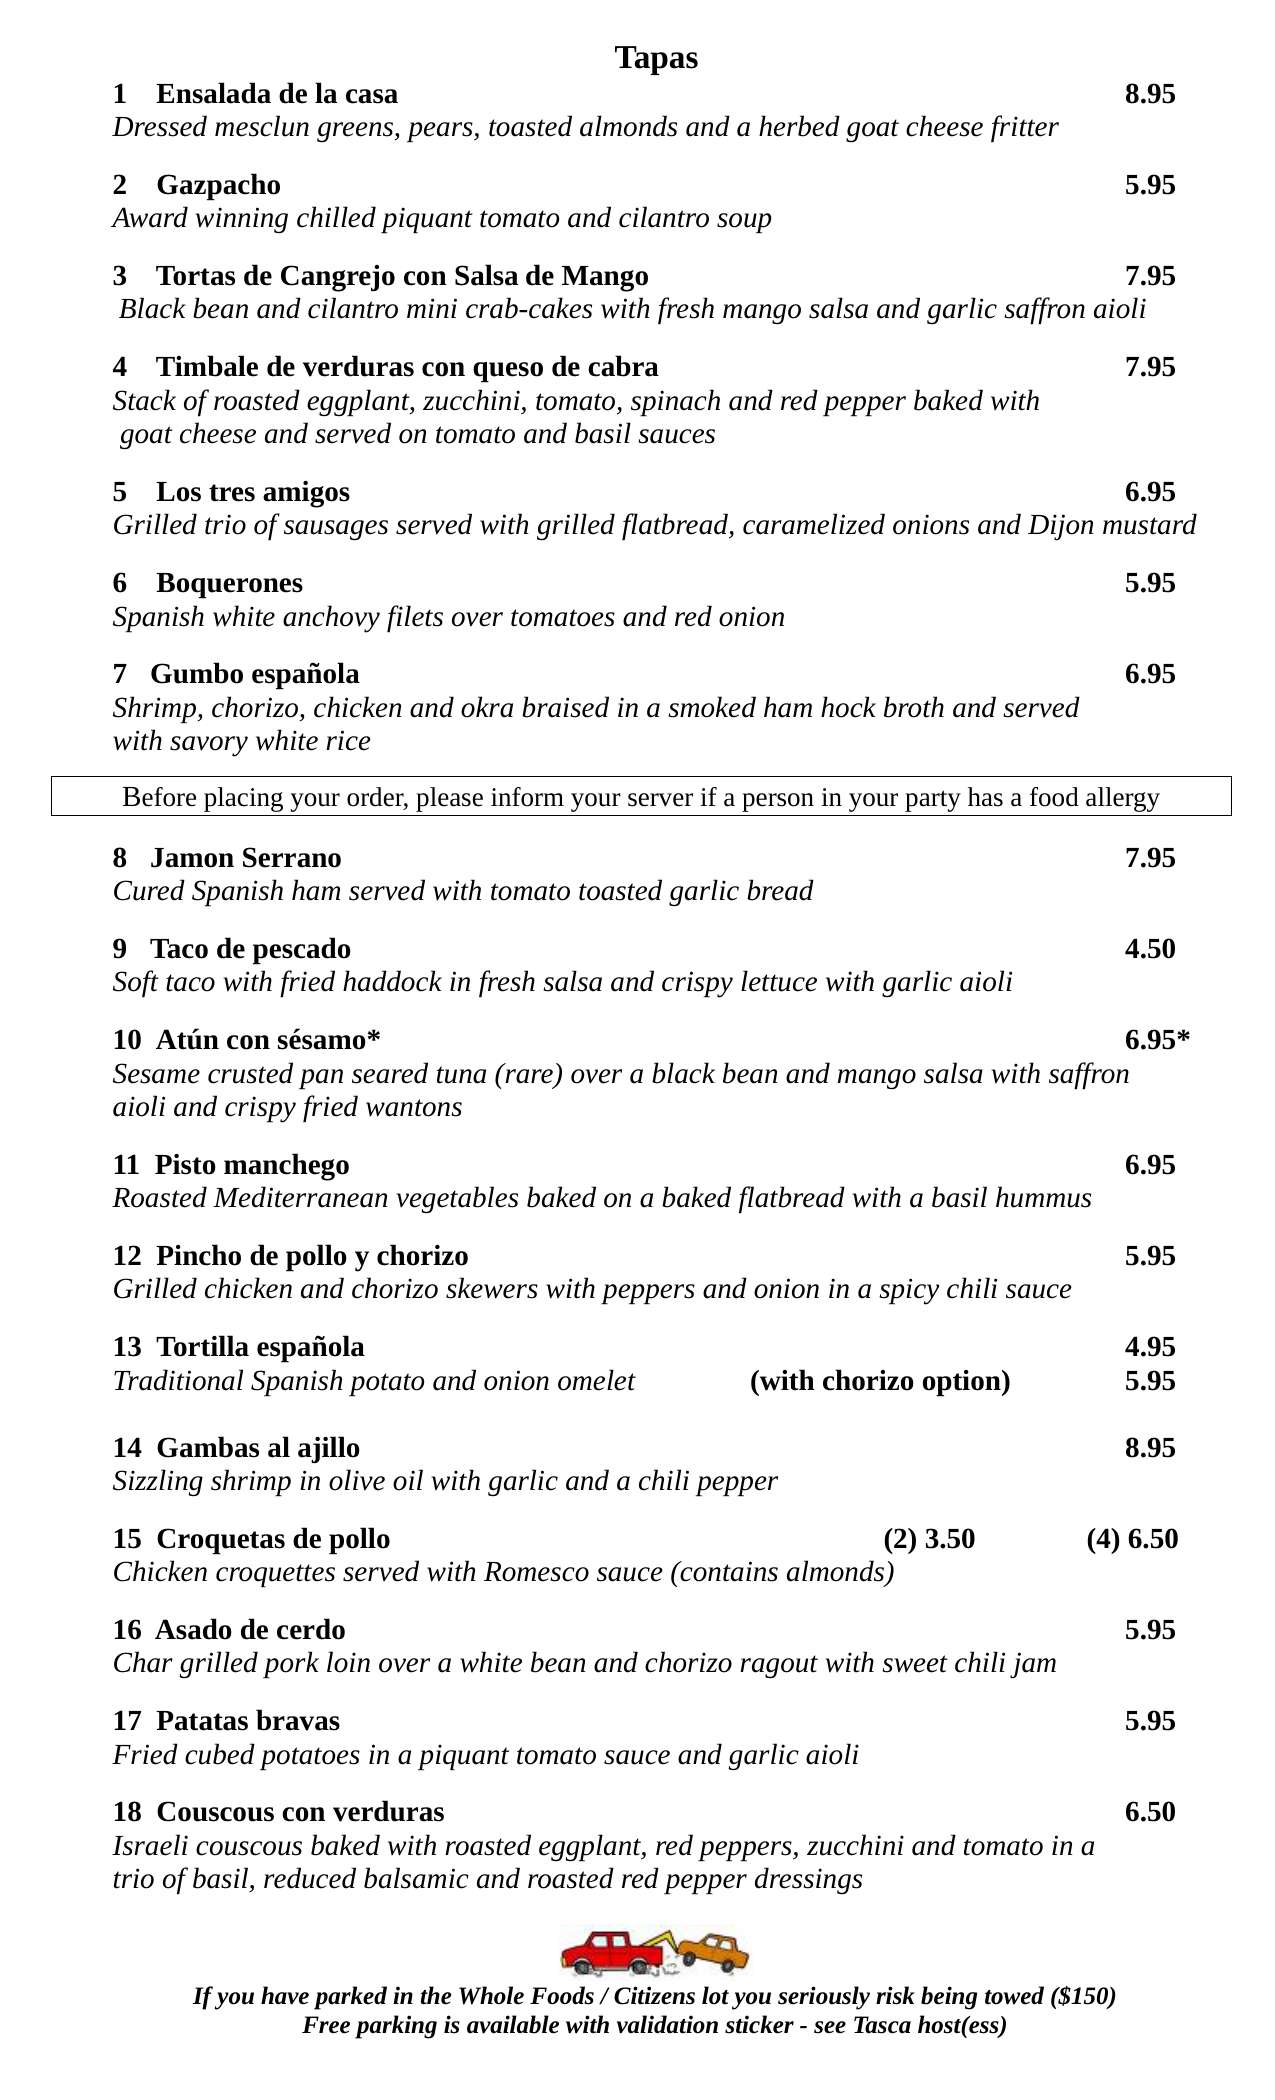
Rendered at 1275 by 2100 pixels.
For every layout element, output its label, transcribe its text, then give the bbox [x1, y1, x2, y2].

text aioli and crispy fried wantons [75, 1089, 1237, 1123]
text 11 Pisto manchego 6.95 [75, 1147, 1237, 1180]
text Award winning chilled piquant tomato and cilantro soup [112, 201, 1237, 234]
text Dressed mesclun greens, pears, toasted almonds and a herbed goat cheese fritter [112, 109, 1237, 143]
text Char grilled pork loin over a white bean and chorizo ragout with sweet chili jam [112, 1646, 1237, 1679]
text Sesame crusted pan seared tuna (rare) over a black bean and mango salsa with saffron [75, 1056, 1237, 1089]
list Gazpacho 5.95 [112, 167, 1237, 201]
text 15 Croquetas de pollo (2) 3.50 (4) 6.50 [112, 1521, 1237, 1554]
text Black bean and cilantro mini crab-cakes with fresh mango salsa and garlic saffron aioli [119, 292, 1237, 325]
text 14 Gambas al ajillo 8.95 [75, 1430, 1237, 1463]
text Soft taco with fried haddock in fresh salsa and crispy lettuce with garlic aioli [112, 964, 1237, 998]
text Grilled chicken and chorizo skewers with peppers and onion in a spicy chili sauce [75, 1272, 1237, 1305]
list Jamon Serrano 7.95 [112, 840, 1237, 873]
text Israeli couscous baked with roasted eggplant, red peppers, zucchini and tomato in a [112, 1828, 1237, 1861]
text 17 Patatas bravas 5.95 [75, 1703, 1237, 1737]
text 16 Asado de cerdo 5.95 [112, 1612, 1237, 1646]
text Roasted Mediterranean vegetables baked on a baked flatbread with a basil hummus [75, 1180, 1237, 1214]
text 12 Pincho de pollo y chorizo 5.95 [75, 1238, 1237, 1272]
text 4 Timbale de verduras con queso de cabra 7.95 [75, 349, 1237, 383]
text 3 Tortas de Cangrejo con Salsa de Mango 7.95 [75, 258, 1237, 292]
list Taco de pescado 4.50 [112, 931, 1237, 964]
list Boquerones 5.95 [112, 565, 1237, 599]
list Tortilla española 4.95 [112, 1329, 1237, 1363]
list Ensalada de la casa 8.95 [112, 76, 1237, 109]
list Couscous con verduras 6.50 [112, 1794, 1237, 1828]
text Shrimp, chorizo, chicken and okra braised in a smoked ham hock broth and served [75, 690, 1237, 723]
text Stack of roasted eggplant, zucchini, tomato, spinach and red pepper baked with [75, 383, 1237, 416]
picture [559, 1924, 754, 1981]
text 10 Atún con sésamo* 6.95* [75, 1022, 366, 1056]
text 10 Atún con sésamo* 6.95* [381, 1022, 1237, 1056]
text 7 Gumbo española 6.95 [112, 656, 1237, 690]
text Chicken croquettes served with Romesco sauce (contains almonds) [112, 1554, 1237, 1588]
text Cured Spanish ham served with tomato toasted garlic bread [112, 873, 1237, 907]
text with savory white rice [75, 723, 1237, 757]
text Spanish white anchovy filets over tomatoes and red onion [112, 599, 1237, 632]
list Los tres amigos 6.95 [112, 474, 1237, 507]
text Grilled trio of sausages served with grilled flatbread, caramelized onions and Dijon mustard [112, 507, 1237, 541]
text trio of basil, reduced balsamic and roasted red pepper dressings [112, 1861, 1237, 1895]
text Before placing your order, please inform your server if a person in your party has a food allergy [52, 777, 1231, 815]
text Fried cubed potatoes in a piquant tomato sauce and garlic aioli [75, 1737, 1237, 1770]
text Sizzling shrimp in olive oil with garlic and a chili pepper [112, 1463, 1237, 1497]
text goat cheese and served on tomato and basil sauces [75, 416, 1237, 450]
text Traditional Spanish potato and onion omelet (with chorizo option) 5.95 [112, 1363, 1237, 1430]
